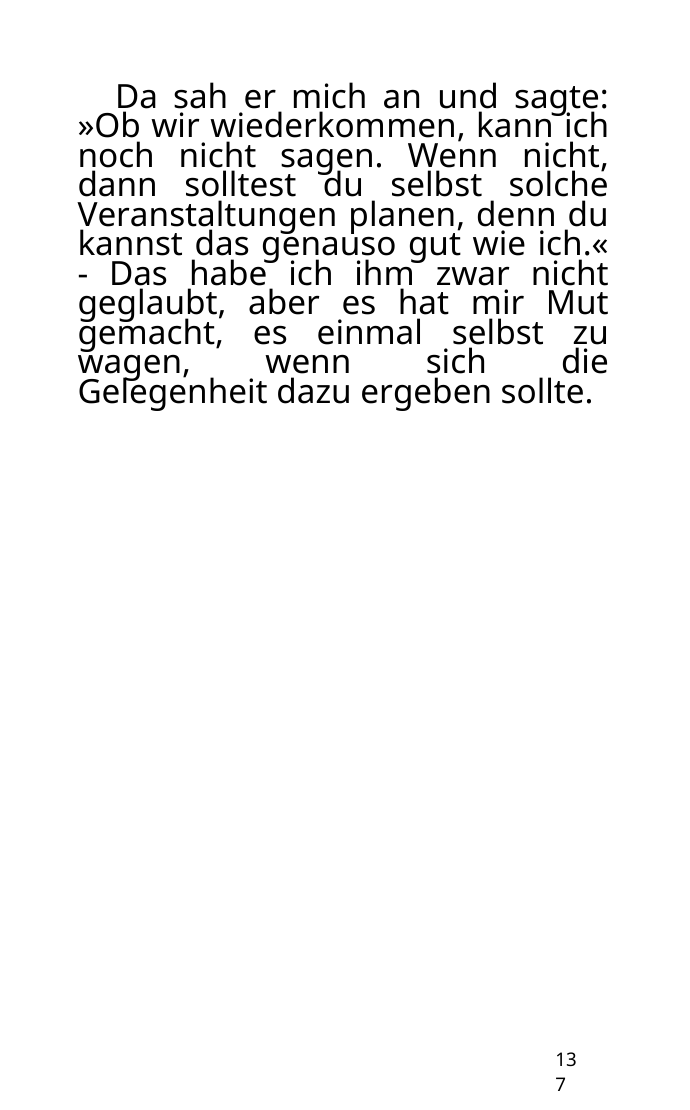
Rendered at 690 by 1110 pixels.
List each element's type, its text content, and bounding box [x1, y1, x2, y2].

text Da sah er mich an und sagte: »Ob wir wiederkommen, kann ich noch nicht sagen. Wenn nicht, dann solltest du selbst solche Veranstaltungen planen, denn du kannst das genauso gut wie ich.« - Das habe ich ihm zwar nicht geglaubt, aber es hat mir Mut gemacht, es einmal selbst zu wagen, wenn sich die Gelegenheit dazu ergeben sollte. [77, 85, 609, 409]
